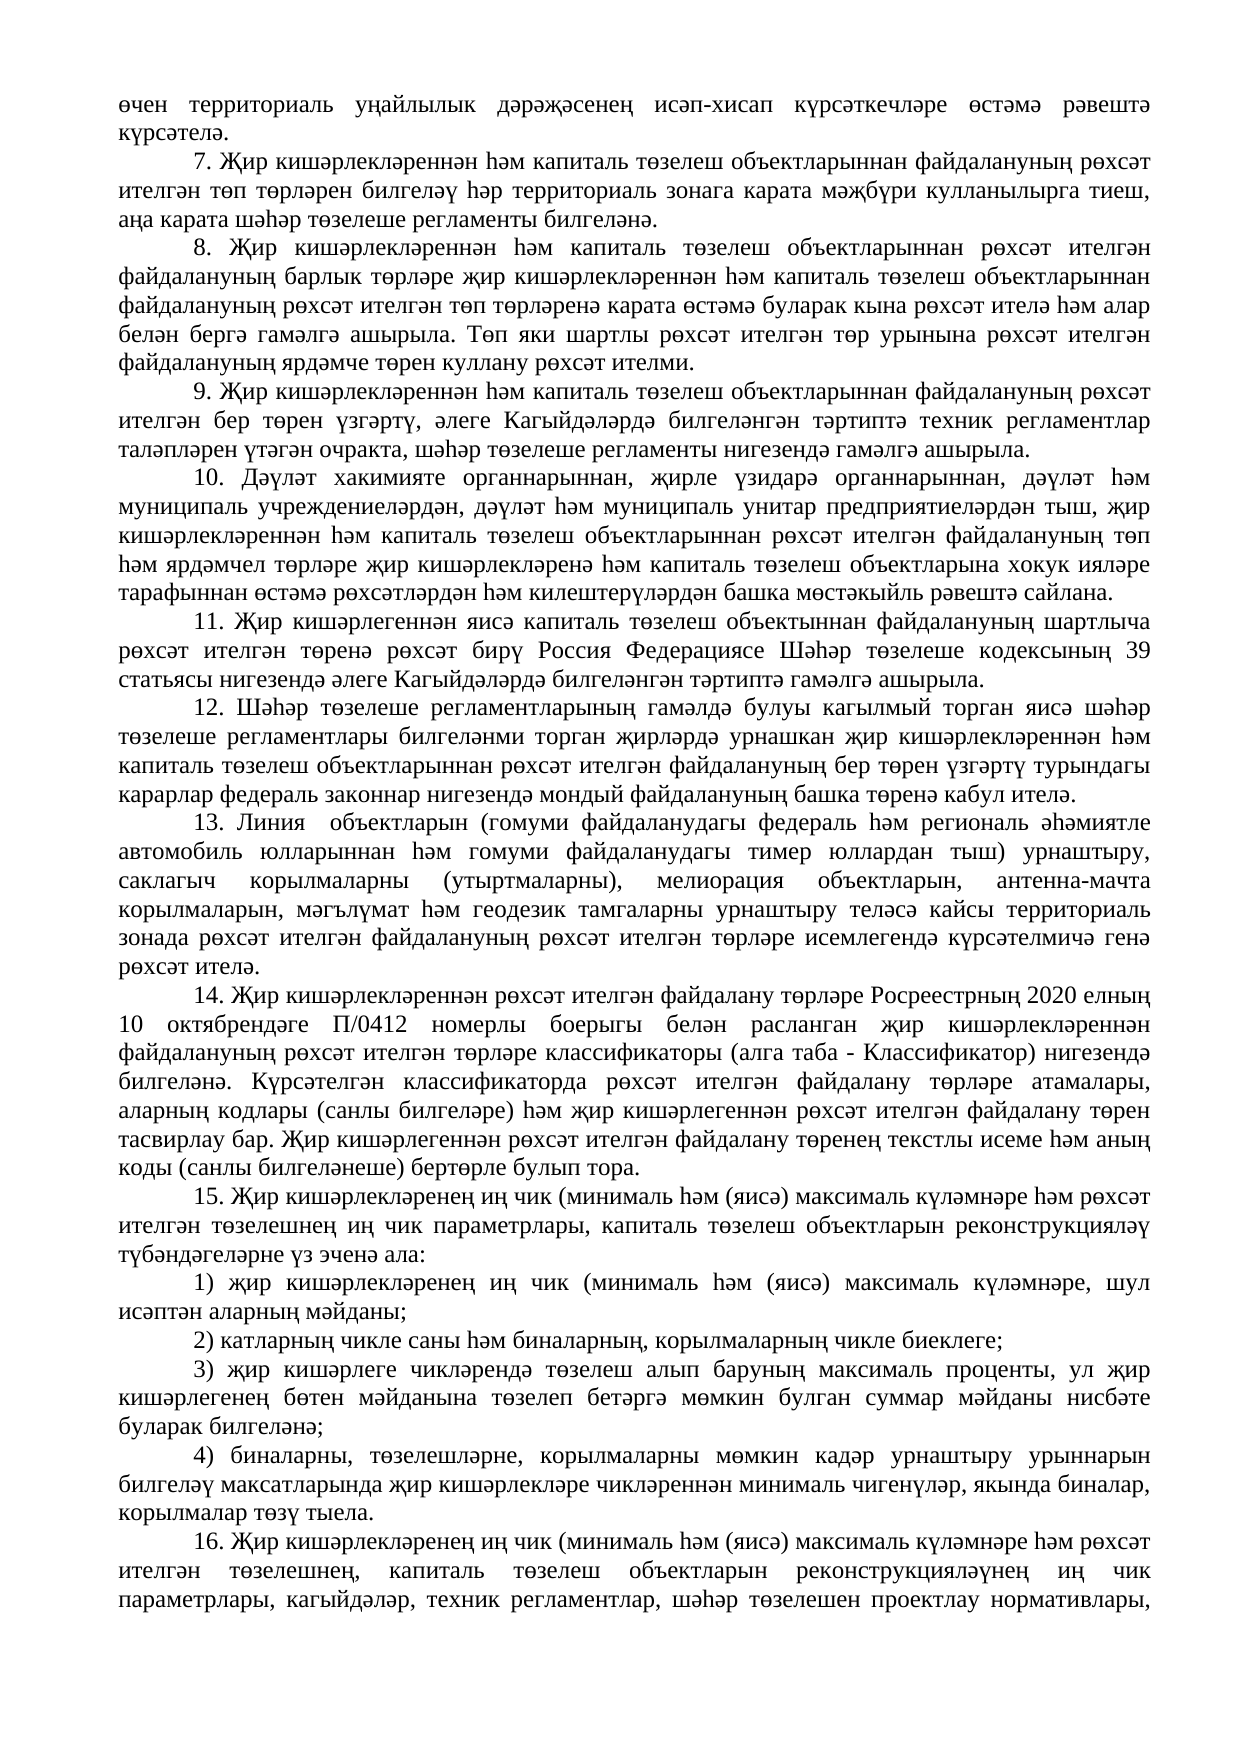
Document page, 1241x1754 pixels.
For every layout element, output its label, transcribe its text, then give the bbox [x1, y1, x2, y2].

text 8. Җир кишәрлекләреннән һәм капиталь төзелеш объектларыннан рөхсәт ителгән файдалануның барлык төрләре җир кишәрлекләреннән һәм капиталь төзелеш объектларыннан файдалануның рөхсәт ителгән төп төрләренә карата өстәмә буларак кына рөхсәт ителә һәм алар белән бергә гамәлгә ашырыла. Төп яки шартлы рөхсәт ителгән төр урынына рөхсәт ителгән файдалануның ярдәмче төрен куллану рөхсәт ителми. [118, 232, 1152, 376]
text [118, 1526, 1152, 1612]
text 14. Җир кишәрлекләреннән рөхсәт ителгән файдалану төрләре Росреестрның 2020 елның 10 октябрендәге П/0412 номерлы боерыгы белән расланган җир кишәрлекләреннән файдалануның рөхсәт ителгән төрләре классификаторы (алга таба - Классификатор) нигезендә билгеләнә. Күрсәтелгән классификаторда рөхсәт ителгән файдалану төрләре атамалары, аларның кодлары (санлы билгеләре) һәм җир кишәрлегеннән рөхсәт ителгән файдалану төрен тасвирлау бар. Җир кишәрлегеннән рөхсәт ителгән файдалану төренең текстлы исеме һәм аның коды (санлы билгеләнеше) бертөрле булып тора. [118, 980, 1152, 1181]
text 4) биналарны, төзелешләрне, корылмаларны мөмкин кадәр урнаштыру урыннарын билгеләү максатларында җир кишәрлекләре чикләреннән минималь чигенүләр, якында биналар, корылмалар төзү тыела. [118, 1440, 1152, 1526]
text 15. Җир кишәрлекләренең иң чик (минималь һәм (яисә) максималь күләмнәре һәм рөхсәт ителгән төзелешнең иң чик параметрлары, капиталь төзелеш объектларын реконструкцияләү түбәндәгеләрне үз эченә ала: [118, 1181, 1152, 1267]
text 3) җир кишәрлеге чикләрендә төзелеш алып баруның максималь проценты, ул җир кишәрлегенең бөтен мәйданына төзелеп бетәргә мөмкин булган суммар мәйданы нисбәте буларак билгеләнә; [118, 1354, 1152, 1440]
text 10. Дәүләт хакимияте органнарыннан, җирле үзидарә органнарыннан, дәүләт һәм муниципаль учреждениеләрдән, дәүләт һәм муниципаль унитар предприятиеләрдән тыш, җир кишәрлекләреннән һәм капиталь төзелеш объектларыннан рөхсәт ителгән файдалануның төп һәм ярдәмчел төрләре җир кишәрлекләренә һәм капиталь төзелеш объектларына хокук ияләре тарафыннан өстәмә рөхсәтләрдән һәм килештерүләрдән башка мөстәкыйль рәвештә сайлана. [118, 462, 1152, 606]
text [118, 89, 1152, 146]
text 7. Җир кишәрлекләреннән һәм капиталь төзелеш объектларыннан файдалануның рөхсәт ителгән төп төрләрен билгеләү һәр территориаль зонага карата мәҗбүри кулланылырга тиеш, аңа карата шәһәр төзелеше регламенты билгеләнә. [118, 146, 1152, 232]
text 1) җир кишәрлекләренең иң чик (минималь һәм (яисә) максималь күләмнәре, шул исәптән аларның мәйданы; [118, 1267, 1152, 1325]
text 13. Линия объектларын (гомуми файдаланудагы федераль һәм региональ әһәмиятле автомобиль юлларыннан һәм гомуми файдаланудагы тимер юллардан тыш) урнаштыру, саклагыч корылмаларны (утыртмаларны), мелиорация объектларын, антенна-мачта корылмаларын, мәгълүмат һәм геодезик тамгаларны урнаштыру теләсә кайсы территориаль зонада рөхсәт ителгән файдалануның рөхсәт ителгән төрләре исемлегендә күрсәтелмичә генә рөхсәт ителә. [118, 807, 1152, 980]
text 12. Шәһәр төзелеше регламентларының гамәлдә булуы кагылмый торган яисә шәһәр төзелеше регламентлары билгеләнми торган җирләрдә урнашкан җир кишәрлекләреннән һәм капиталь төзелеш объектларыннан рөхсәт ителгән файдалануның бер төрен үзгәртү турындагы карарлар федераль законнар нигезендә мондый файдалануның башка төренә кабул ителә. [118, 692, 1152, 807]
text 11. Җир кишәрлегеннән яисә капиталь төзелеш объектыннан файдалануның шартлыча рөхсәт ителгән төренә рөхсәт бирү Россия Федерациясе Шәһәр төзелеше кодексының 39 статьясы нигезендә әлеге Кагыйдәләрдә билгеләнгән тәртиптә гамәлгә ашырыла. [118, 606, 1152, 692]
text 9. Җир кишәрлекләреннән һәм капиталь төзелеш объектларыннан файдалануның рөхсәт ителгән бер төрен үзгәртү, әлеге Кагыйдәләрдә билгеләнгән тәртиптә техник регламентлар таләпләрен үтәгән очракта, шәһәр төзелеше регламенты нигезендә гамәлгә ашырыла. [118, 376, 1152, 462]
text 2) катларның чикле саны һәм биналарның, корылмаларның чикле биеклеге; [118, 1325, 1152, 1354]
